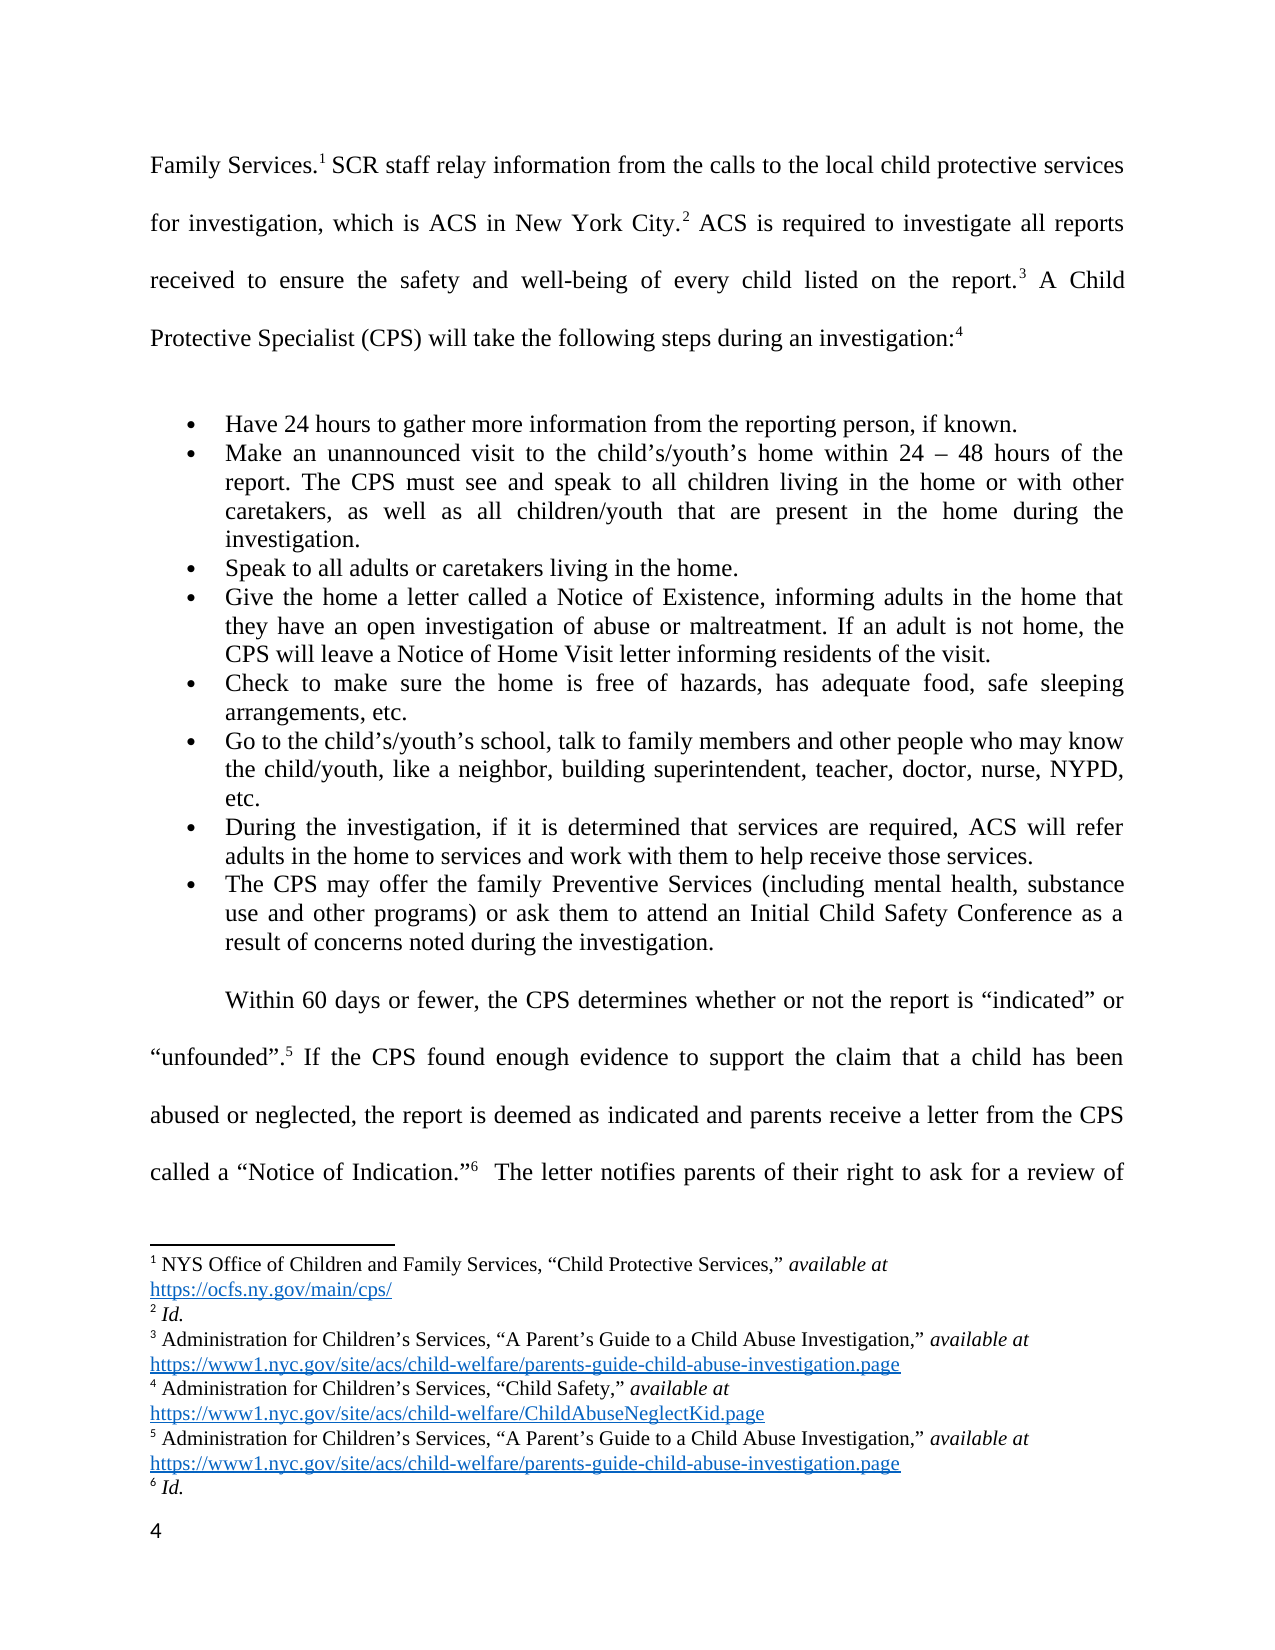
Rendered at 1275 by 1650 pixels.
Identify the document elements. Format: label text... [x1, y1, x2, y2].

list Make an unannounced visit to the child’s/youth’s home within 24 – 48 hours of the report. The CPS must see and speak to all children living in the home or with other caretakers, as well as all children/youth that are present in the home during the investigation. [187, 438, 1125, 553]
list Have 24 hours to gather more information from the reporting person, if known. [187, 409, 1125, 438]
list Check to make sure the home is free of hazards, has adequate food, safe sleeping arrangements, etc. [187, 668, 1125, 726]
list During the investigation, if it is determined that services are required, ACS will refer adults in the home to services and work with them to help receive those services. [187, 812, 1125, 869]
list The CPS may offer the family Preventive Services (including mental health, substance use and other programs) or ask them to attend an Initial Child Safety Conference as a result of concerns noted during the investigation. [187, 869, 1125, 956]
list Speak to all adults or caretakers living in the home. [187, 553, 1125, 582]
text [150, 985, 1125, 1186]
list Go to the child’s/youth’s school, talk to family members and other people who may know the child/youth, like a neighbor, building superintendent, teacher, doctor, nurse, NYPD, etc. [187, 726, 1125, 812]
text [150, 150, 1125, 352]
list Give the home a letter called a Notice of Existence, informing adults in the home that they have an open investigation of abuse or maltreatment. If an adult is not home, the CPS will leave a Notice of Home Visit letter informing residents of the visit. [187, 582, 1125, 668]
